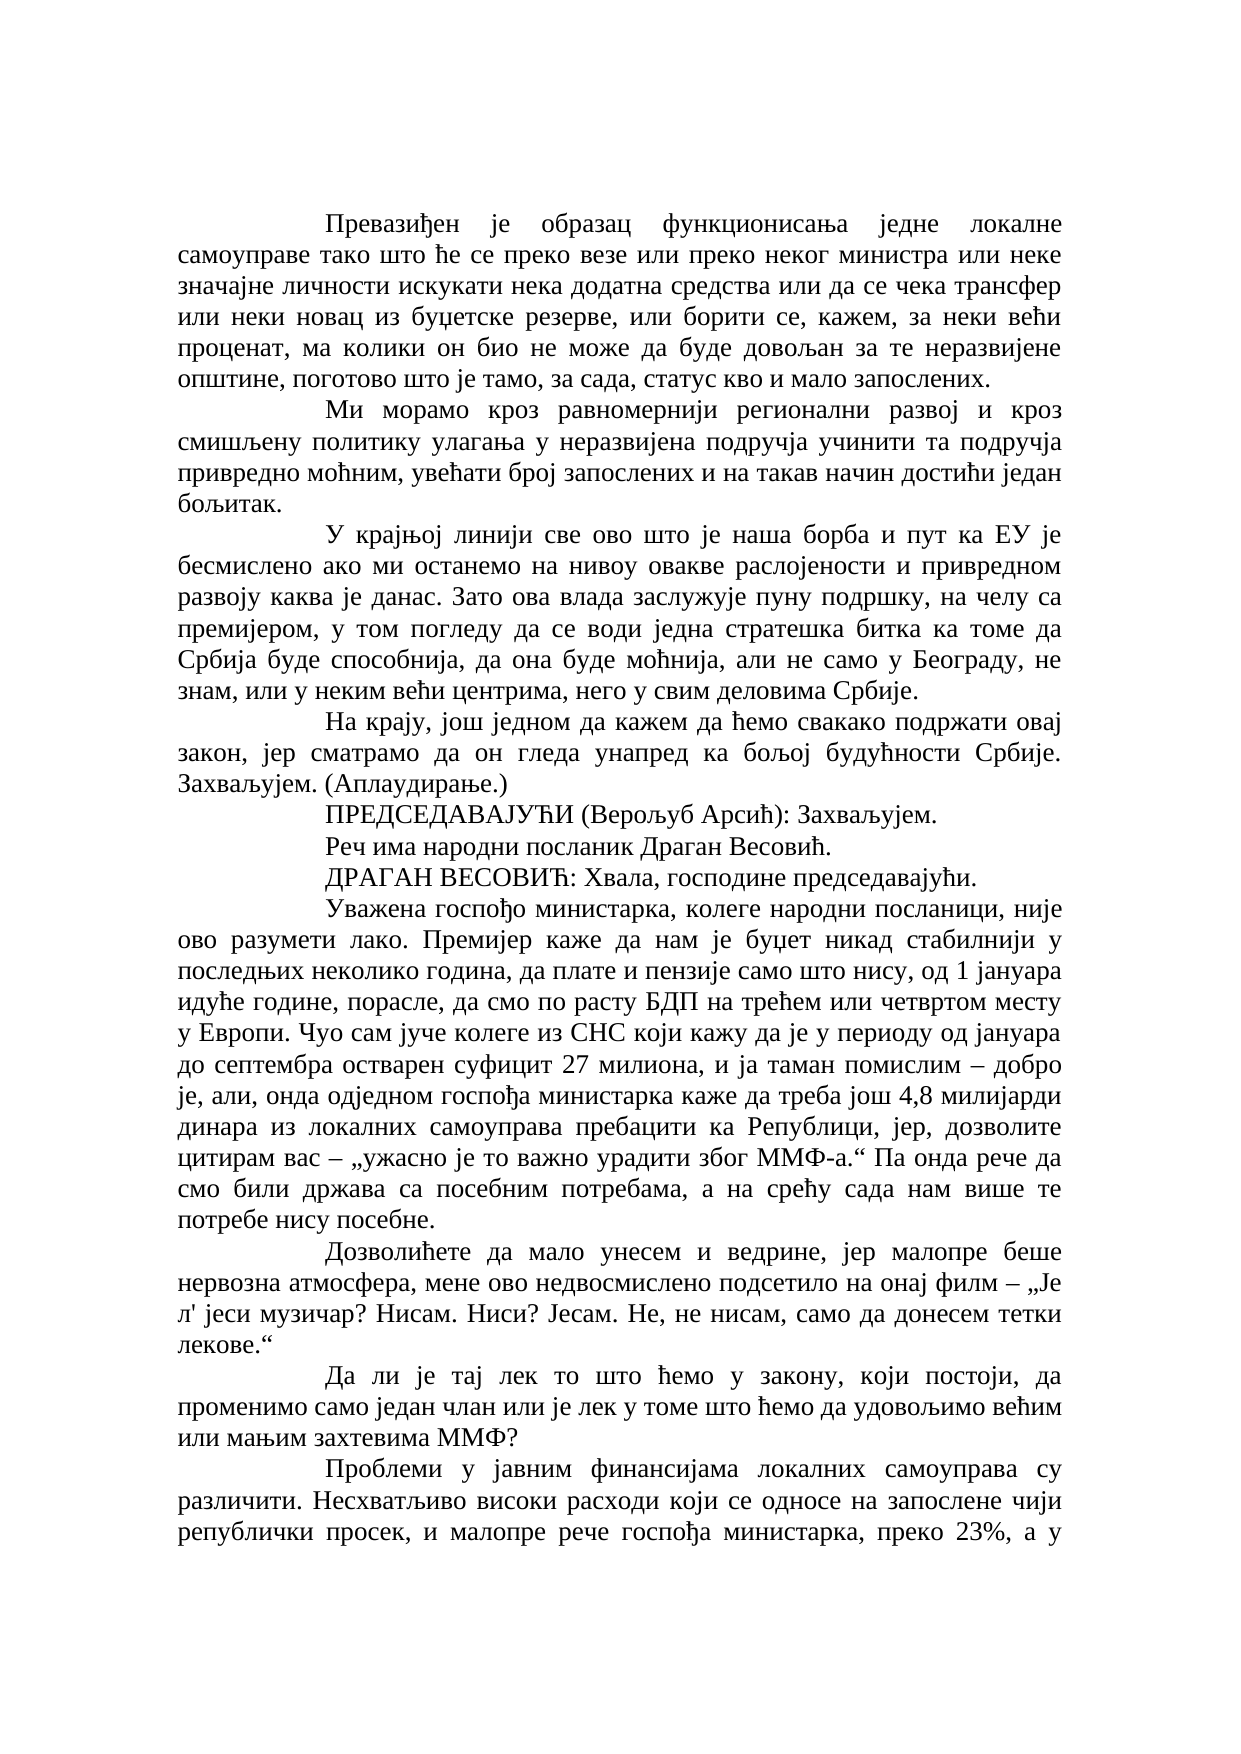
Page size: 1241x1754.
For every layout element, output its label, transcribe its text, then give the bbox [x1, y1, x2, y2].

text У крајњој линији све ово што је наша борба и пут ка ЕУ је бесмислено ако ми останемо на нивоу овакве раслојености и привредном развоју каква је данас. Зато ова влада заслужује пуну подршку, на челу са премијером, у том погледу да се води једна стратешка битка ка томе да Србија буде способнија, да она буде моћнија, али не само у Београду, не знам, или у неким већи центрима, него у свим деловима Србије. [177, 518, 1063, 705]
text Ми морамо кроз равномернији регионални развој и кроз смишљену политику улагања у неразвијена подручја учинити та подручја привредно моћним, увећати број запослених и на такав начин достићи један бољитак. [177, 394, 1063, 518]
text Превазиђен је образац функционисања једне локалне самоуправе тако што ће се преко везе или преко неког министра или неке значајне личности искукати нека додатна средства или да се чека трансфер или неки новац из буџетске резерве, или борити се, кажем, за неки већи проценат, ма колики он био не може да буде довољан за те неразвијене општине, поготово што је тамо, за сада, статус кво и мало запослених. [177, 207, 1063, 394]
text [177, 1453, 1063, 1546]
text Уважена госпођо министарка, колеге народни посланици, није ово разумети лако. Премијер каже да нам је буџет никад стабилнији у последњих неколико година, да плате и пензије само што нису, од 1 јануара идуће године, порасле, да смо по расту БДП на трећем или четвртом месту у Европи. Чуо сам јуче колеге из СНС који кажу да је у периоду од јануара до септембра остварен суфицит 27 милиона, и ја таман помислим – добро је, али, онда одједном госпођа министарка каже да треба још 4,8 милијарди динара из локалних самоуправа пребацити ка Републици, јер, дозволите цитирам вас – „ужасно је то важно урадити због ММФ-а.“ Па онда рече да смо били држава са посебним потребама, а на срећу сада нам више те потребе нису посебне. [177, 892, 1063, 1234]
text Да ли је тај лек то што ћемо у закону, који постоји, да променимо само један члан или је лек у томе што ћемо да удовољимо већим или мањим захтевима ММФ? [177, 1359, 1063, 1453]
text ПРЕДСЕДАВАЈУЋИ (Верољуб Арсић): Захваљујем. [177, 798, 1063, 830]
text Реч има народни посланик Драган Весовић. [177, 830, 1063, 861]
text Дозволићете да мало унесем и ведрине, јер малопре беше нервозна атмосфера, мене ово недвосмислено подсетило на онај филм – „Је л' јеси музичар? Нисам. Ниси? Јесам. Не, не нисам, само да донесем тетки лекове.“ [177, 1234, 1063, 1359]
text На крају, још једном да кажем да ћемо свакако подржати овај закон, јер сматрамо да он гледа унапред ка бољој будућности Србије. Захваљујем. (Аплаудирање.) [177, 705, 1063, 798]
text ДРАГАН ВЕСОВИЋ: Хвала, господине председавајући. [177, 861, 1063, 892]
